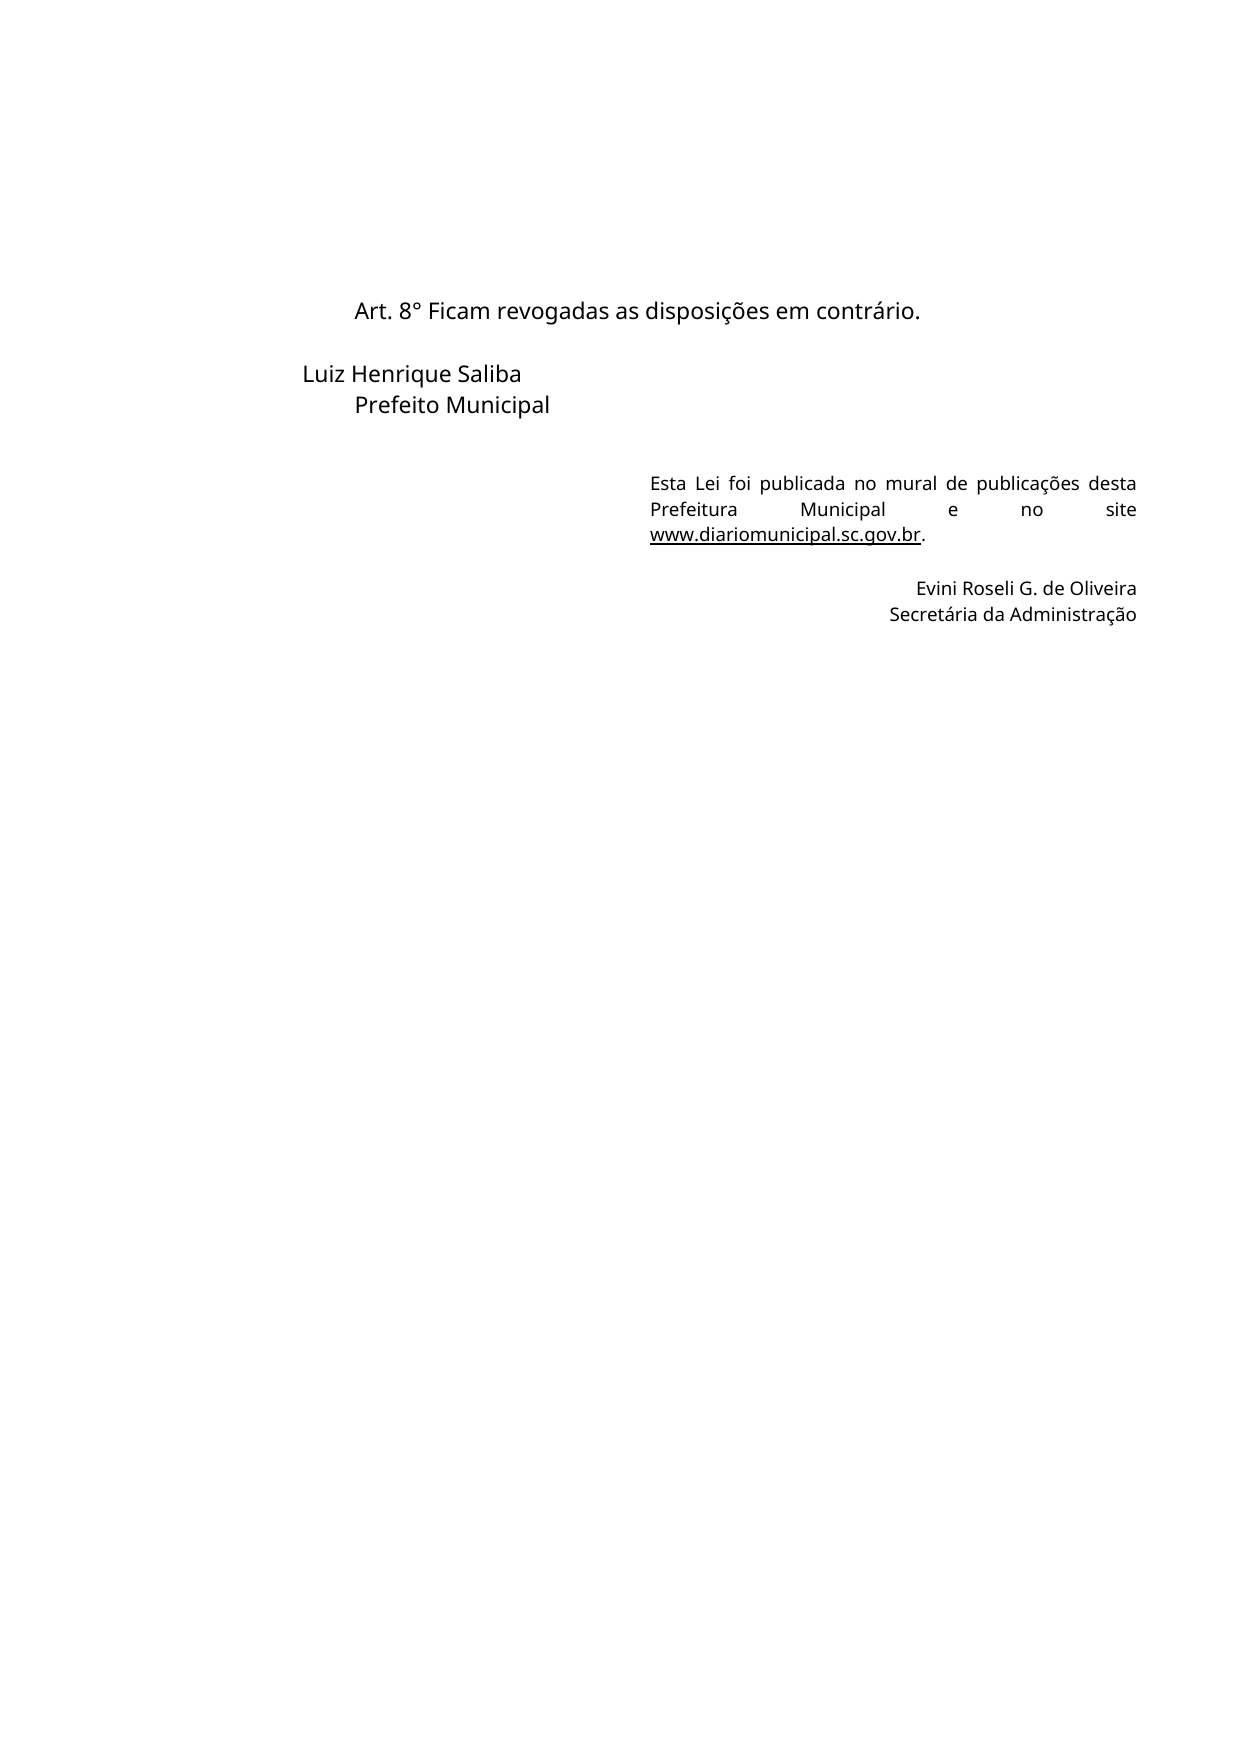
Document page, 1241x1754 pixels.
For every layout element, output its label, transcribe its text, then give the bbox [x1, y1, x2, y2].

text Esta Lei foi publicada no mural de publicações desta Prefeitura Municipal e no site www.diariomunicipal.sc.gov.br. [650, 471, 1137, 547]
text Art. 8° Ficam revogadas as disposições em contrário. [177, 295, 1137, 327]
text Secretária da Administração [177, 601, 1137, 626]
text Prefeito Municipal [177, 389, 1137, 420]
text Luiz Henrique Saliba [177, 327, 1137, 389]
text Evini Roseli G. de Oliveira [177, 575, 1137, 601]
